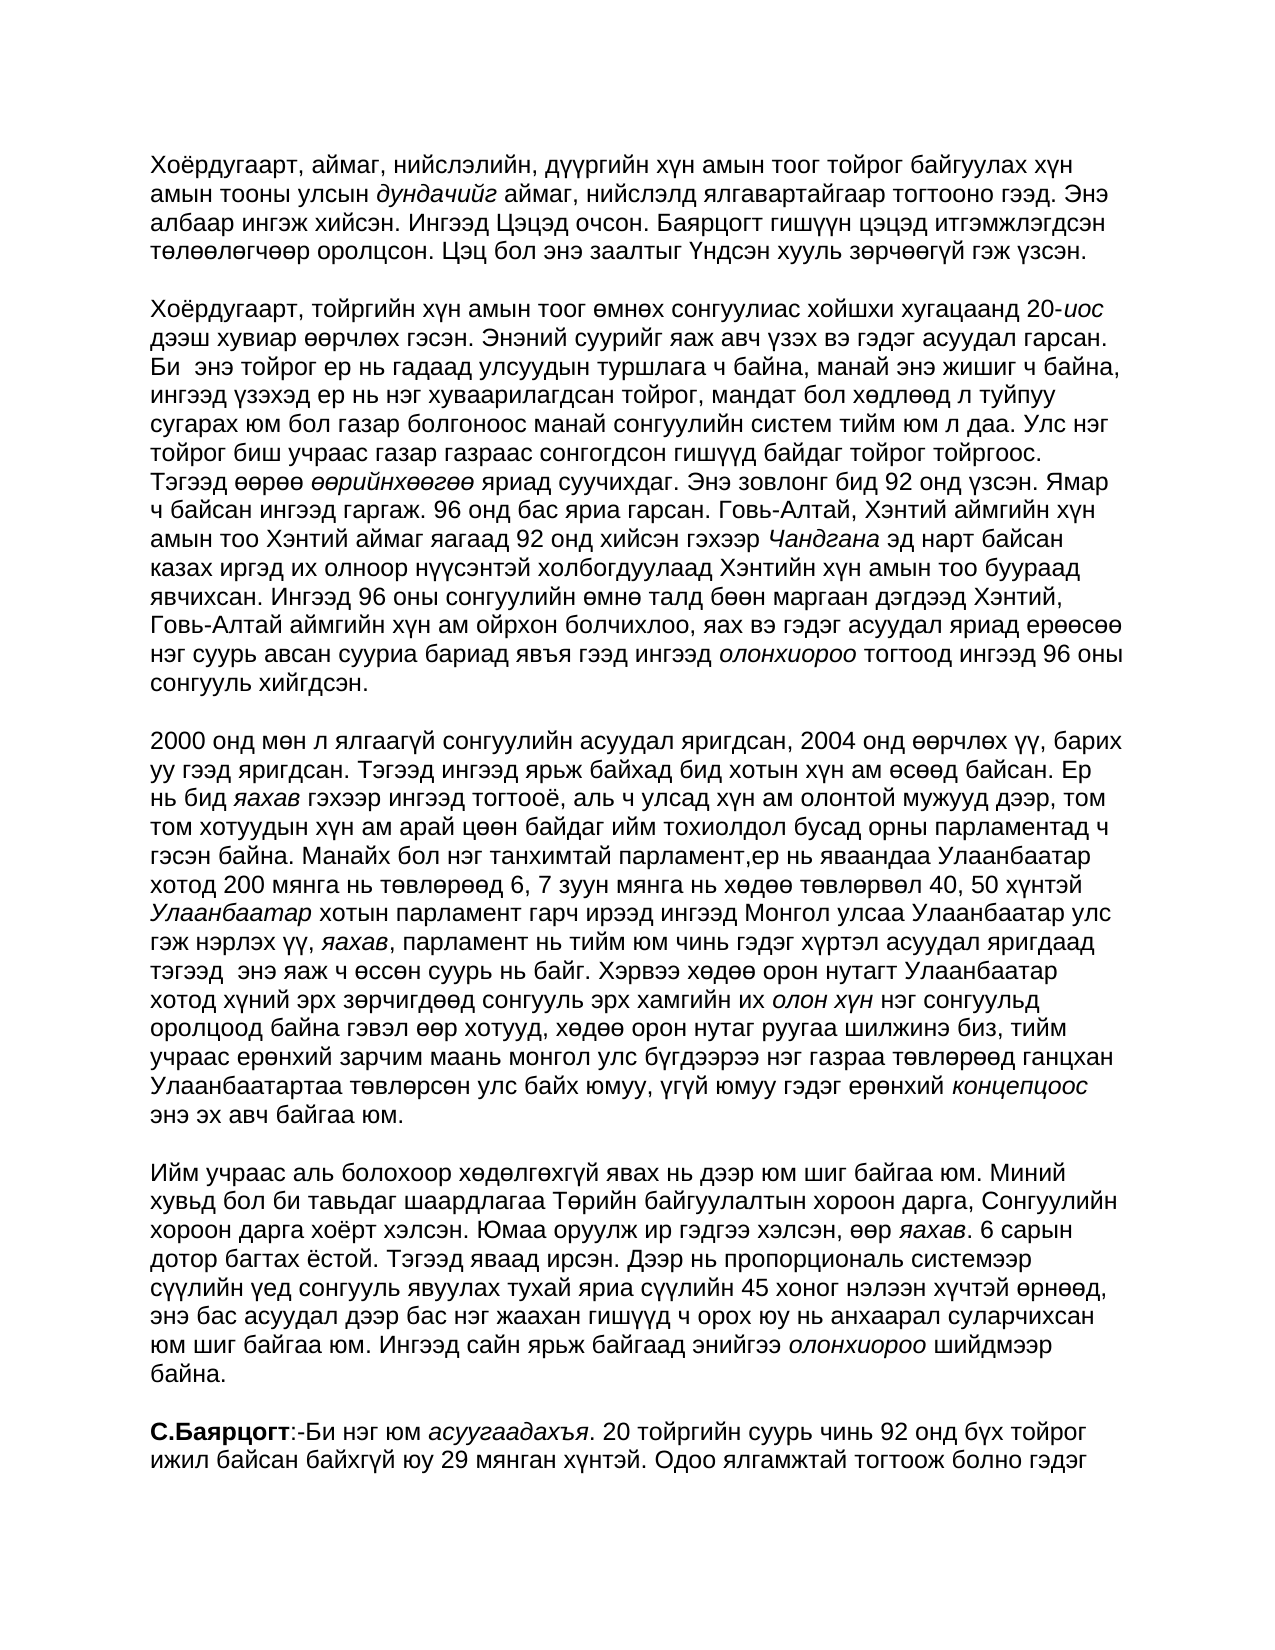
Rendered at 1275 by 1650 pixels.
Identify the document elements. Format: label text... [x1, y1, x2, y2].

text Хоёрдугаарт, аймаг, нийслэлийн, дүүргийн хүн амын тоог тойрог байгуулах хүн амын тооны улсын дундачийг аймаг, нийслэлд ялгавартайгаар тогтооно гээд. Энэ албаар ингэж хийсэн. Ингээд Цэцэд очсон. Баярцогт гишүүн цэцэд итгэмжлэгдсэн төлөөлөгчөөр оролцсон. Цэц бол энэ заалтыг Үндсэн хууль зөрчөөгүй гэж үзсэн. [150, 150, 1125, 265]
text Хоёрдугаарт, тойргийн хүн амын тоог өмнөх сонгуулиас хойшхи хугацаанд 20-иос дээш хувиар өөрчлөх гэсэн. Энэний суурийг яаж авч үзэх вэ гэдэг асуудал гарсан. Би энэ тойрог ер нь гадаад улсуудын туршлага ч байна, манай энэ жишиг ч байна, ингээд үзэхэд ер нь нэг хуваарилагдсан тойрог, мандат бол хөдлөөд л туйпуу сугарах юм бол газар болгоноос манай сонгуулийн систем тийм юм л даа. Улс нэг тойрог биш учраас газар газраас сонгогдсон гишүүд байдаг тойрог тойргоос. Тэгээд өөрөө өөрийнхөөгөө яриад суучихдаг. Энэ зовлонг бид 92 онд үзсэн. Ямар ч байсан ингээд гаргаж. 96 онд бас яриа гарсан. Говь-Алтай, Хэнтий аймгийн хүн амын тоо Хэнтий аймаг яагаад 92 онд хийсэн гэхээр Чандгана эд нарт байсан казах иргэд их олноор нүүсэнтэй холбогдуулаад Хэнтийн хүн амын тоо буураад явчихсан. Ингээд 96 оны сонгуулийн өмнө талд бөөн маргаан дэгдээд Хэнтий, Говь-Алтай аймгийн хүн ам ойрхон болчихлоо, яах вэ гэдэг асуудал яриад ерөөсөө нэг суурь авсан сууриа бариад явъя гээд ингээд олонхиороо тогтоод ингээд 96 оны сонгууль хийгдсэн. [150, 294, 1125, 697]
text 2000 онд мөн л ялгаагүй сонгуулийн асуудал яригдсан, 2004 онд өөрчлөх үү, барих уу гээд яригдсан. Тэгээд ингээд ярьж байхад бид хотын хүн ам өсөөд байсан. Ер нь бид яахав гэхээр ингээд тогтооё, аль ч улсад хүн ам олонтой мужууд дээр, том том хотуудын хүн ам арай цөөн байдаг ийм тохиолдол бусад орны парламентад ч гэсэн байна. Манайх бол нэг танхимтай парламент,ер нь яваандаа Улаанбаатар хотод 200 мянга нь төвлөрөөд 6, 7 зуун мянга нь хөдөө төвлөрвөл 40, 50 хүнтэй Улаанбаатар хотын парламент гарч ирээд ингээд Монгол улсаа Улаанбаатар улс гэж нэрлэх үү, яахав, парламент нь тийм юм чинь гэдэг хүртэл асуудал яригдаад тэгээд энэ яаж ч өссөн суурь нь байг. Хэрвээ хөдөө орон нутагт Улаанбаатар хотод хүний эрх зөрчигдөөд сонгууль эрх хамгийн их олон хүн нэг сонгуульд оролцоод байна гэвэл өөр хотууд, хөдөө орон нутаг руугаа шилжинэ биз, тийм учраас ерөнхий зарчим маань монгол улс бүгдээрээ нэг газраа төвлөрөөд ганцхан Улаанбаатартаа төвлөрсөн улс байх юмуу, үгүй юмуу гэдэг ерөнхий концепцоос энэ эх авч байгаа юм. [150, 726, 1125, 1128]
text Ийм учраас аль болохоор хөдөлгөхгүй явах нь дээр юм шиг байгаа юм. Миний хувьд бол би тавьдаг шаардлагаа Төрийн байгуулалтын хороон дарга, Сонгуулийн хороон дарга хоёрт хэлсэн. Юмаа оруулж ир гэдгээ хэлсэн, өөр яахав. 6 сарын дотор багтах ёстой. Тэгээд яваад ирсэн. Дээр нь пропорциональ системээр сүүлийн үед сонгууль явуулах тухай яриа сүүлийн 45 хоног нэлээн хүчтэй өрнөөд, энэ бас асуудал дээр бас нэг жаахан гишүүд ч орох юу нь анхаарал суларчихсан юм шиг байгаа юм. Ингээд сайн ярьж байгаад энийгээ олонхиороо шийдмээр байна. [150, 1157, 1125, 1387]
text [150, 1417, 1125, 1474]
